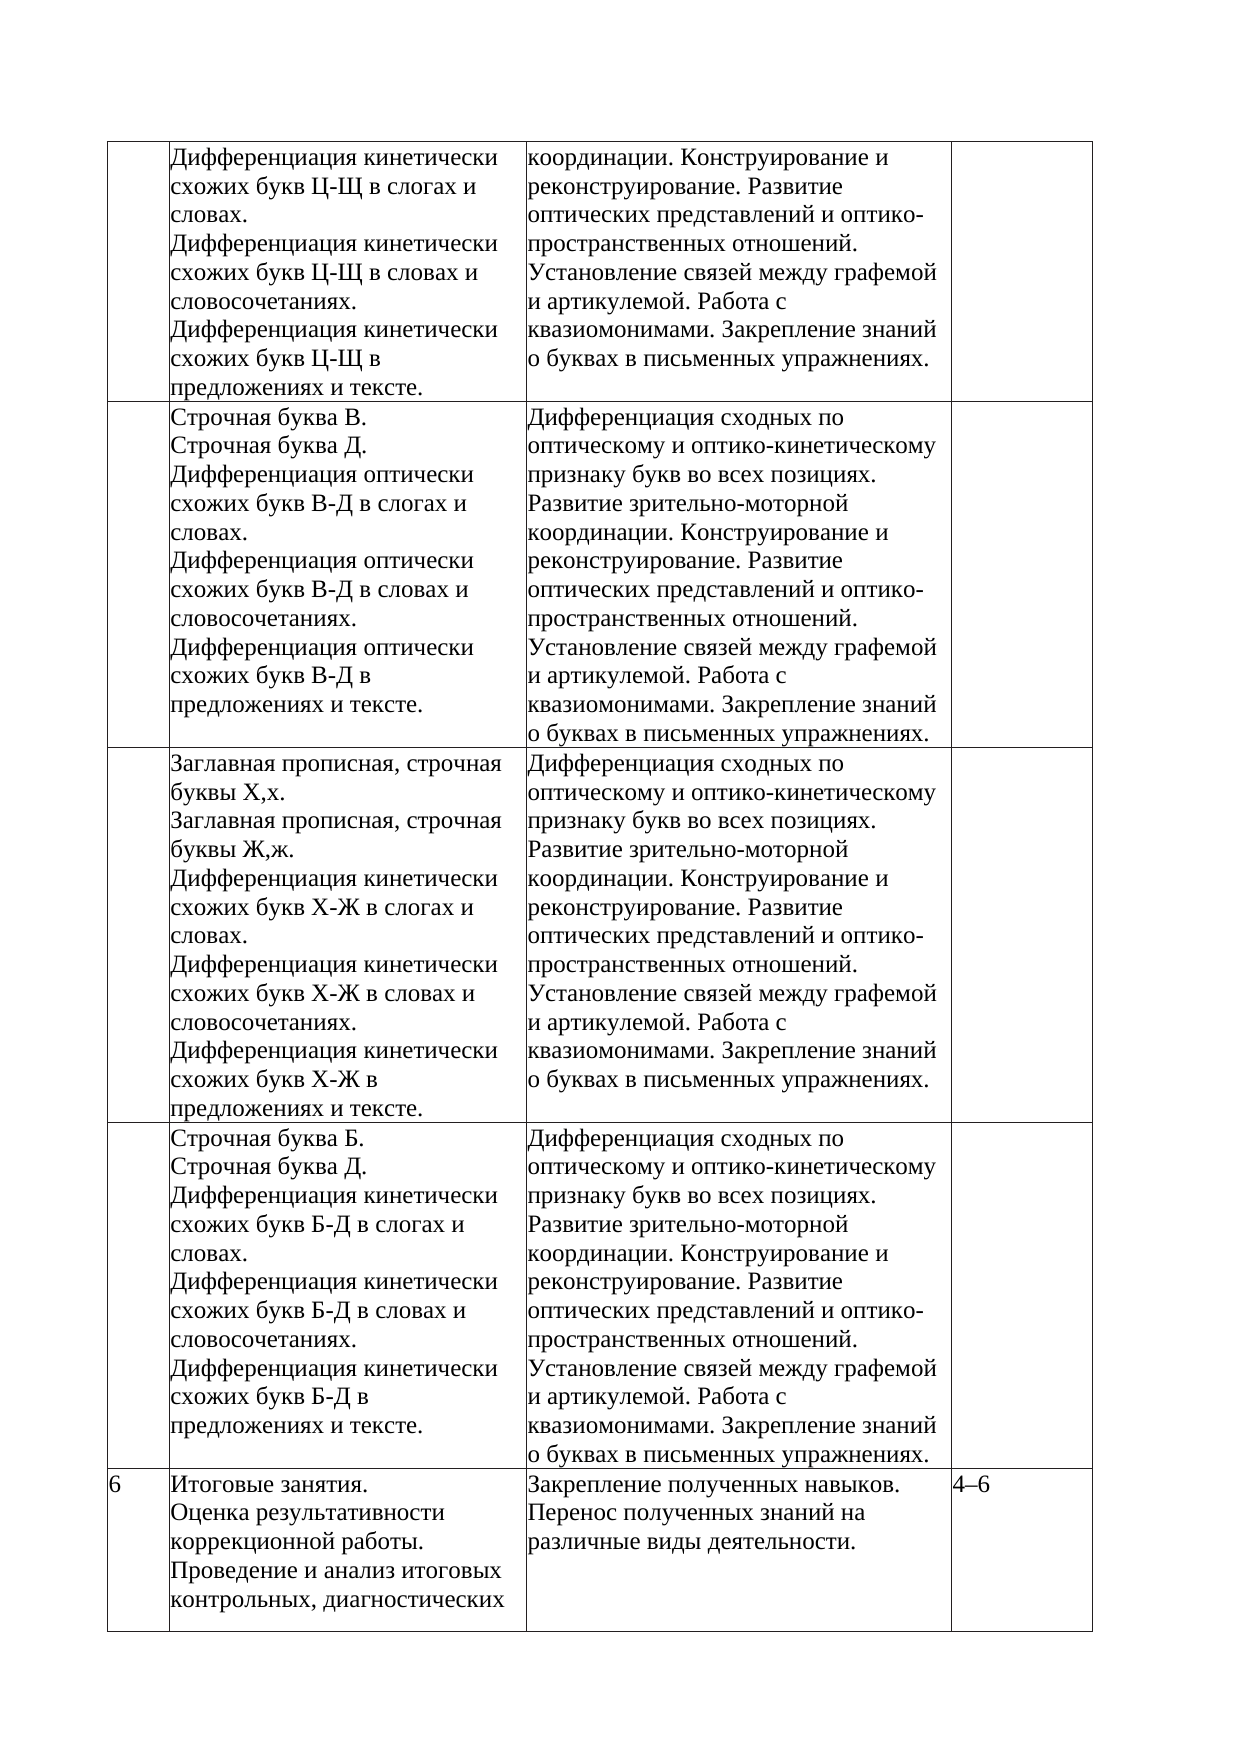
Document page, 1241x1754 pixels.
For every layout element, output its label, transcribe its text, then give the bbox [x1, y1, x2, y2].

table_cell [108, 142, 169, 401]
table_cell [527, 142, 951, 401]
table_cell Строчная буква В. Строчная буква Д. Дифференциация оптически схожих букв В-Д в слогах и словах. Дифференциация оптически схожих букв В-Д в словах и словосочетаниях. Дифференциация оптически схожих букв В-Д в предложениях и тексте. [170, 402, 526, 747]
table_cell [527, 1469, 951, 1631]
table_cell 6 [108, 1469, 169, 1631]
table_cell [108, 402, 169, 747]
table_cell [952, 1123, 1092, 1468]
table_cell Строчная буква Б. Строчная буква Д. Дифференциация кинетически схожих букв Б-Д в слогах и словах. Дифференциация кинетически схожих букв Б-Д в словах и словосочетаниях. Дифференциация кинетически схожих букв Б-Д в предложениях и тексте. [170, 1123, 526, 1468]
table_cell [108, 1123, 169, 1468]
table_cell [170, 1469, 526, 1631]
table_cell [108, 748, 169, 1122]
table_cell 4–6 [952, 1469, 1092, 1631]
table_cell [952, 402, 1092, 747]
table_cell Заглавная прописная, строчная буквы Х,х. Заглавная прописная, строчная буквы Ж,ж. Дифференциация кинетически схожих букв Х-Ж в слогах и словах. Дифференциация кинетически схожих букв Х-Ж в словах и словосочетаниях. Дифференциация кинетически схожих букв Х-Ж в предложениях и тексте. [170, 748, 526, 1122]
table_cell [952, 748, 1092, 1122]
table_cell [170, 142, 526, 401]
table_cell [952, 142, 1092, 401]
